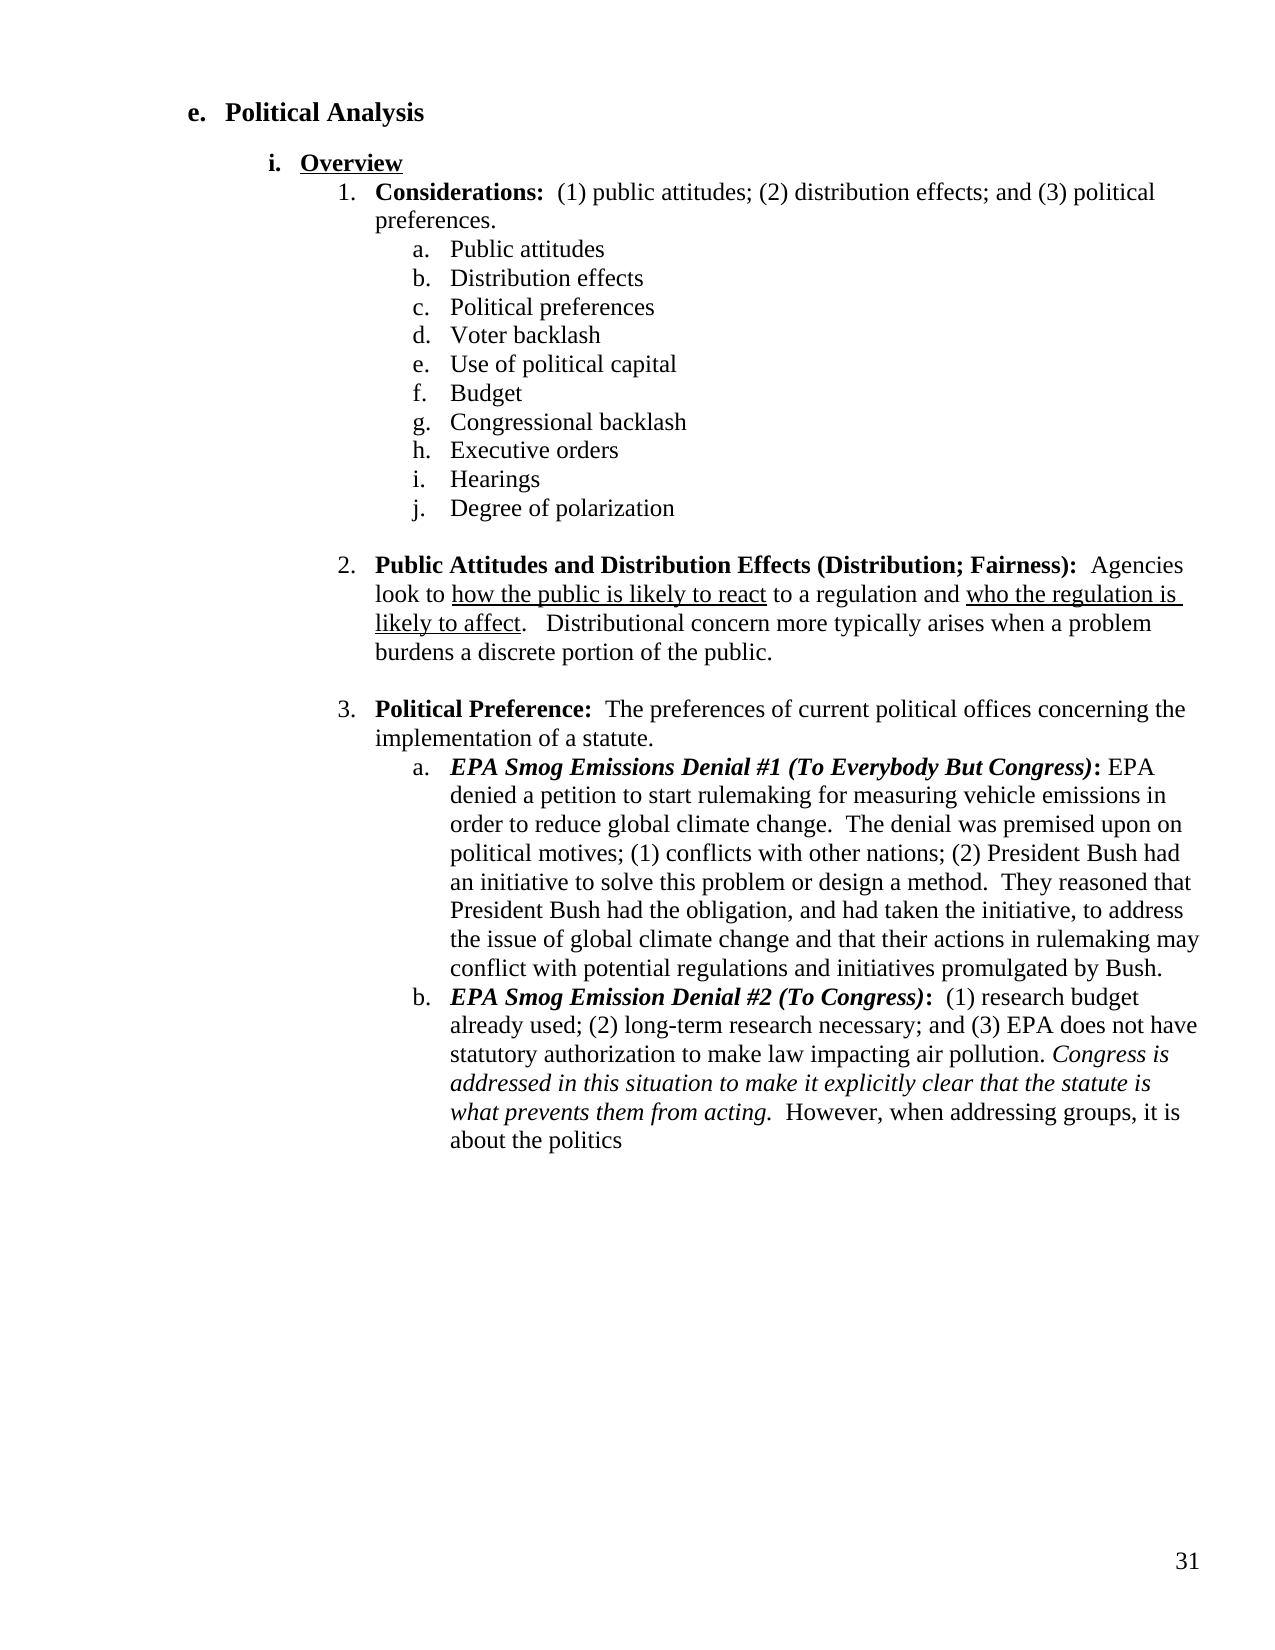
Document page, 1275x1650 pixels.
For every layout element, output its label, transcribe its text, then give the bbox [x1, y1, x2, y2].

subtitle Overview [281, 148, 1200, 177]
subtitle Political Analysis [187, 96, 1200, 127]
list Degree of polarization [412, 493, 1200, 550]
list Hearings [412, 464, 1200, 493]
list Executive orders [412, 435, 1200, 464]
list Budget [412, 378, 1200, 407]
list Public Attitudes and Distribution Effects (Distribution; Fairness): Agencies look to how the public is likely to react to a regulation and who the regulation is likely to affect. Distributional concern more typically arises when a problem burdens a discrete portion of the public. [337, 550, 1200, 694]
list Considerations: (1) public attitudes; (2) distribution effects; and (3) political preferences. [337, 177, 1200, 234]
list Congressional backlash [412, 407, 1200, 435]
list Political Preference: The preferences of current political offices concerning the implementation of a statute. [337, 694, 1200, 752]
list Use of political capital [412, 349, 1200, 378]
list EPA Smog Emissions Denial #1 (To Everybody But Congress): EPA denied a petition to start rulemaking for measuring vehicle emissions in order to reduce global climate change. The denial was premised upon on political motives; (1) conflicts with other nations; (2) President Bush had an initiative to solve this problem or design a method. They reasoned that President Bush had the obligation, and had taken the initiative, to address the issue of global climate change and that their actions in rulemaking may conflict with potential regulations and initiatives promulgated by Bush. [412, 752, 1200, 982]
list EPA Smog Emission Denial #2 (To Congress): (1) research budget already used; (2) long-term research necessary; and (3) EPA does not have statutory authorization to make law impacting air pollution. Congress is addressed in this situation to make it explicitly clear that the statute is what prevents them from acting. However, when addressing groups, it is about the politics [412, 982, 1200, 1154]
list Public attitudes [412, 234, 1200, 263]
list Distribution effects [412, 263, 1200, 292]
list Voter backlash [412, 320, 1200, 349]
list Political preferences [412, 292, 1200, 320]
